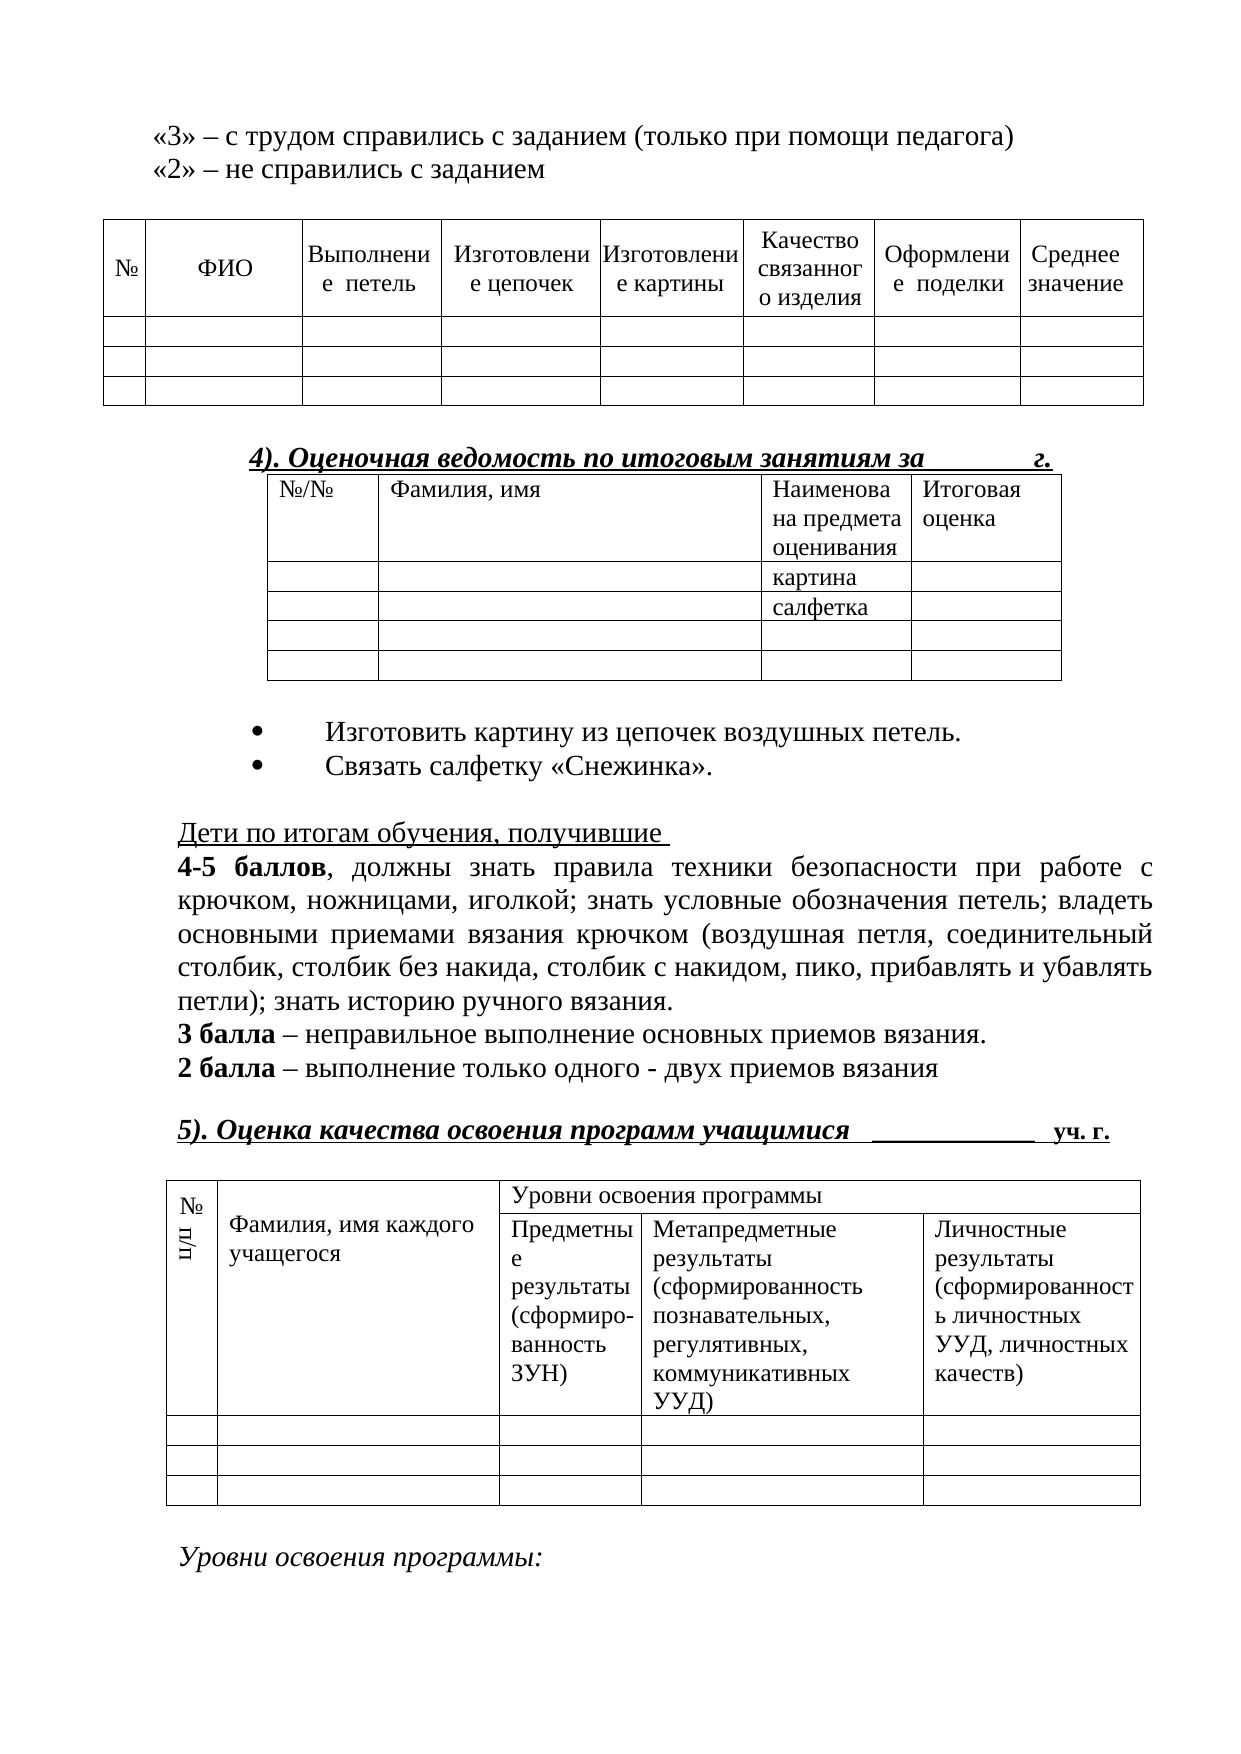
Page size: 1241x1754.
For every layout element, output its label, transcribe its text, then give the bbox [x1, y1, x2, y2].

table_cell [912, 621, 1061, 650]
table_header Фамилия, имя [379, 475, 761, 561]
table_cell [442, 317, 600, 346]
table_cell [268, 592, 378, 620]
table_cell [875, 347, 1020, 376]
table_cell [268, 562, 378, 591]
table_header ФИО [146, 220, 302, 316]
table_header № [104, 220, 145, 316]
text Дети по итогам обучения, получившие [177, 815, 1154, 849]
table_header Качество связанного изделия [744, 220, 874, 316]
table_header Среднее значение [1021, 220, 1143, 316]
text «3» – с трудом справились с заданием (только при помощи педагога) [152, 118, 1154, 152]
table_cell Предметные результаты (сформиро-ванность ЗУН) [500, 1214, 641, 1415]
table_cell [762, 651, 911, 680]
table_cell [167, 1446, 217, 1475]
table_cell [379, 651, 761, 680]
table_cell [1021, 317, 1143, 346]
table_cell [104, 377, 145, 405]
text 4). Оценочная ведомость по итоговым занятиям за _______г. [148, 440, 1154, 473]
table_cell [379, 562, 761, 591]
table_header Уровни освоения программы [500, 1181, 1140, 1213]
table_cell [104, 317, 145, 346]
table_cell [146, 377, 302, 405]
table_cell [146, 347, 302, 376]
table_cell [303, 347, 441, 376]
table_cell [268, 621, 378, 650]
table_cell салфетка [762, 592, 911, 620]
table_cell [642, 1416, 923, 1445]
table_header Изготовление цепочек [442, 220, 600, 316]
table_cell [218, 1416, 499, 1445]
table_cell [601, 377, 743, 405]
table_cell [146, 317, 302, 346]
table_cell [912, 592, 1061, 620]
table_cell [744, 317, 874, 346]
text Уровни освоения программы: [177, 1539, 1152, 1573]
table_cell [601, 347, 743, 376]
table_cell [303, 377, 441, 405]
table_cell [1021, 377, 1143, 405]
table_cell картина [762, 562, 911, 591]
text 5). Оценка качества освоения программ учащимися _____________ уч. г. [177, 1112, 1152, 1146]
table_cell [642, 1446, 923, 1475]
table_cell [500, 1416, 641, 1445]
table_header Наименована предмета оценивания [762, 475, 911, 561]
table_cell [218, 1446, 499, 1475]
table_cell [875, 377, 1020, 405]
list Связать салфетку «Снежинка». [252, 748, 1154, 782]
table_cell [744, 347, 874, 376]
table_header Фамилия, имя каждого учащегося [218, 1181, 499, 1415]
table_header № п/п [167, 1181, 217, 1415]
table_cell [500, 1476, 641, 1504]
table_cell [303, 317, 441, 346]
text 4-5 баллов, должны знать правила техники безопасности при работе с крючком, ножницами, иголкой; знать условные обозначения петель; владеть основными приемами вязания крючком (воздушная петля, соединительный столбик, столбик без накида, столбик с накидом, пико, прибавлять и убавлять петли); знать историю ручного вязания. [177, 849, 1154, 1017]
table_cell [744, 377, 874, 405]
table_cell [762, 621, 911, 650]
table_cell Личностные результаты (сформированность личностных УУД, личностных качеств) [924, 1214, 1140, 1415]
table_cell [924, 1446, 1140, 1475]
table_header Оформление поделки [875, 220, 1020, 316]
table_cell [1021, 347, 1143, 376]
table_cell [912, 651, 1061, 680]
list Изготовить картину из цепочек воздушных петель. [252, 714, 1154, 748]
table_cell [500, 1446, 641, 1475]
table_cell [924, 1476, 1140, 1504]
text 2 балла – выполнение только одного - двух приемов вязания [177, 1050, 1154, 1084]
table_cell Метапредметные результаты (сформированность познавательных, регулятивных, коммуникативных УУД) [642, 1214, 923, 1415]
table_cell [875, 317, 1020, 346]
table_cell [167, 1476, 217, 1504]
table_cell [924, 1416, 1140, 1445]
table_cell [379, 592, 761, 620]
table_cell [379, 621, 761, 650]
table_cell [442, 377, 600, 405]
table_cell [268, 651, 378, 680]
table_cell [912, 562, 1061, 591]
table_cell [601, 317, 743, 346]
table_header Выполнение петель [303, 220, 441, 316]
table_header Итоговая оценка [912, 475, 1061, 561]
table_header Изготовление картины [601, 220, 743, 316]
text 3 балла – неправильное выполнение основных приемов вязания. [177, 1017, 1154, 1050]
table_cell [642, 1476, 923, 1504]
table_cell [104, 347, 145, 376]
table_cell [167, 1416, 217, 1445]
table_cell [442, 347, 600, 376]
table_cell [218, 1476, 499, 1504]
text «2» – не справились с заданием [152, 152, 1154, 185]
table_header №/№ [268, 475, 378, 561]
